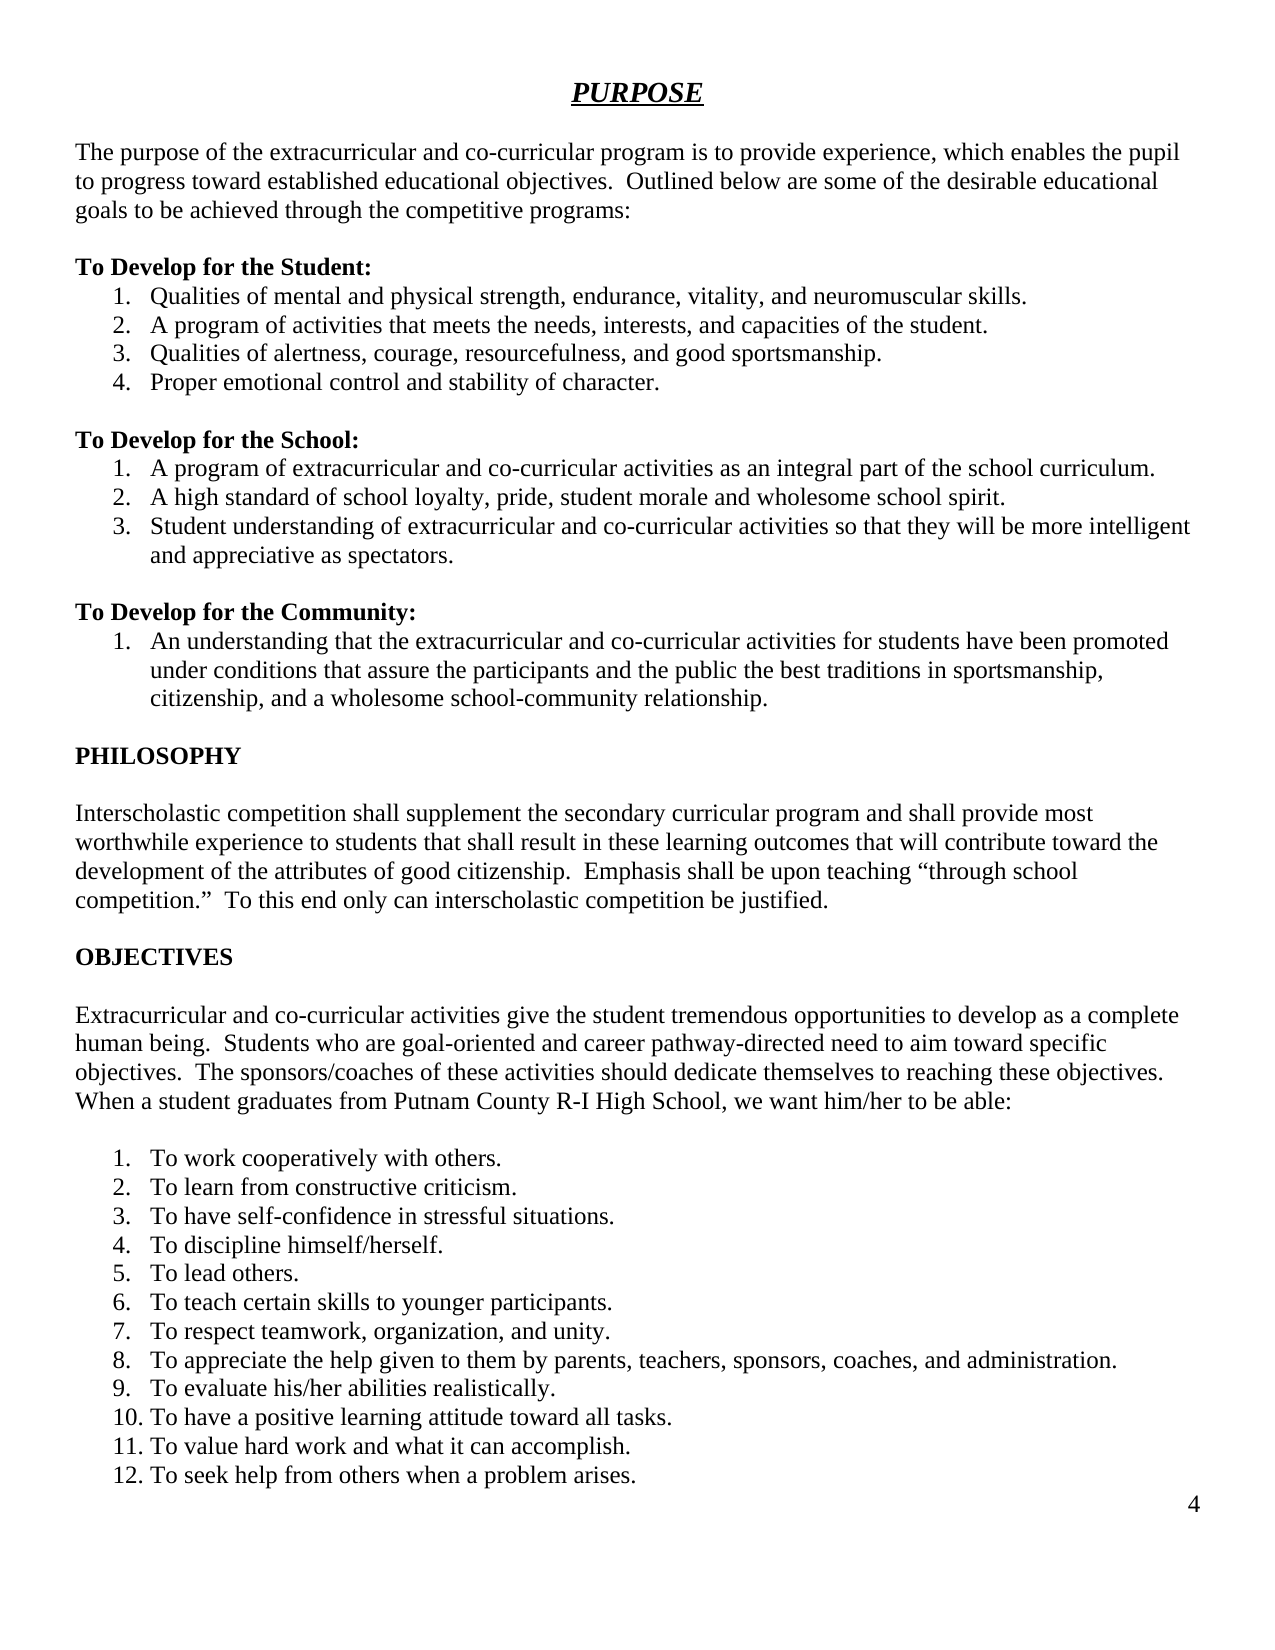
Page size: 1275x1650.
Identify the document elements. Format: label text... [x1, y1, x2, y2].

list A program of extracurricular and co-curricular activities as an integral part of the school curriculum. [112, 453, 1200, 482]
list To discipline himself/herself. [112, 1230, 1200, 1258]
list To have a positive learning attitude toward all tasks. [112, 1402, 1200, 1431]
text Extracurricular and co-curricular activities give the student tremendous opportunities to develop as a complete human being. Students who are goal-oriented and career pathway-directed need to aim toward specific objectives. The sponsors/coaches of these activities should dedicate themselves to reaching these objectives. When a student graduates from Putnam County R-I High School, we want him/her to be able: [75, 1000, 1200, 1115]
list To teach certain skills to younger participants. [112, 1287, 1200, 1316]
text PHILOSOPHY [75, 741, 1200, 770]
title PURPOSE [75, 75, 1200, 108]
list To work cooperatively with others. [112, 1143, 1200, 1172]
list To respect teamwork, organization, and unity. [112, 1316, 1200, 1345]
list To lead others. [112, 1258, 1200, 1287]
list Student understanding of extracurricular and co-curricular activities so that they will be more intelligent and appreciative as spectators. [112, 511, 1200, 568]
list To learn from constructive criticism. [112, 1172, 1200, 1201]
list To have self-confidence in stressful situations. [112, 1201, 1200, 1230]
subtitle OBJECTIVES [75, 942, 1200, 971]
list Qualities of alertness, courage, resourcefulness, and good sportsmanship. [112, 338, 1200, 367]
text Interscholastic competition shall supplement the secondary curricular program and shall provide most worthwhile experience to students that shall result in these learning outcomes that will contribute toward the development of the attributes of good citizenship. Emphasis shall be upon teaching “through school competition.” To this end only can interscholastic competition be justified. [75, 798, 1200, 913]
text To Develop for the Community: [75, 597, 1200, 626]
list To evaluate his/her abilities realistically. [112, 1373, 1200, 1402]
text To Develop for the Student: [75, 252, 1200, 281]
list To value hard work and what it can accomplish. [112, 1431, 1200, 1460]
list A high standard of school loyalty, pride, student morale and wholesome school spirit. [112, 482, 1200, 511]
list Proper emotional control and stability of character. [112, 367, 1200, 396]
text The purpose of the extracurricular and co-curricular program is to provide experience, which enables the pupil to progress toward established educational objectives. Outlined below are some of the desirable educational goals to be achieved through the competitive programs: [75, 137, 1200, 223]
text To Develop for the School: [75, 425, 1200, 453]
list Qualities of mental and physical strength, endurance, vitality, and neuromuscular skills. [112, 281, 1200, 310]
list An understanding that the extracurricular and co-curricular activities for students have been promoted under conditions that assure the participants and the public the best traditions in sportsmanship, citizenship, and a wholesome school-community relationship. [112, 626, 1200, 712]
list To seek help from others when a problem arises. [112, 1460, 1200, 1488]
list To appreciate the help given to them by parents, teachers, sponsors, coaches, and administration. [112, 1345, 1200, 1373]
list A program of activities that meets the needs, interests, and capacities of the student. [112, 310, 1200, 338]
